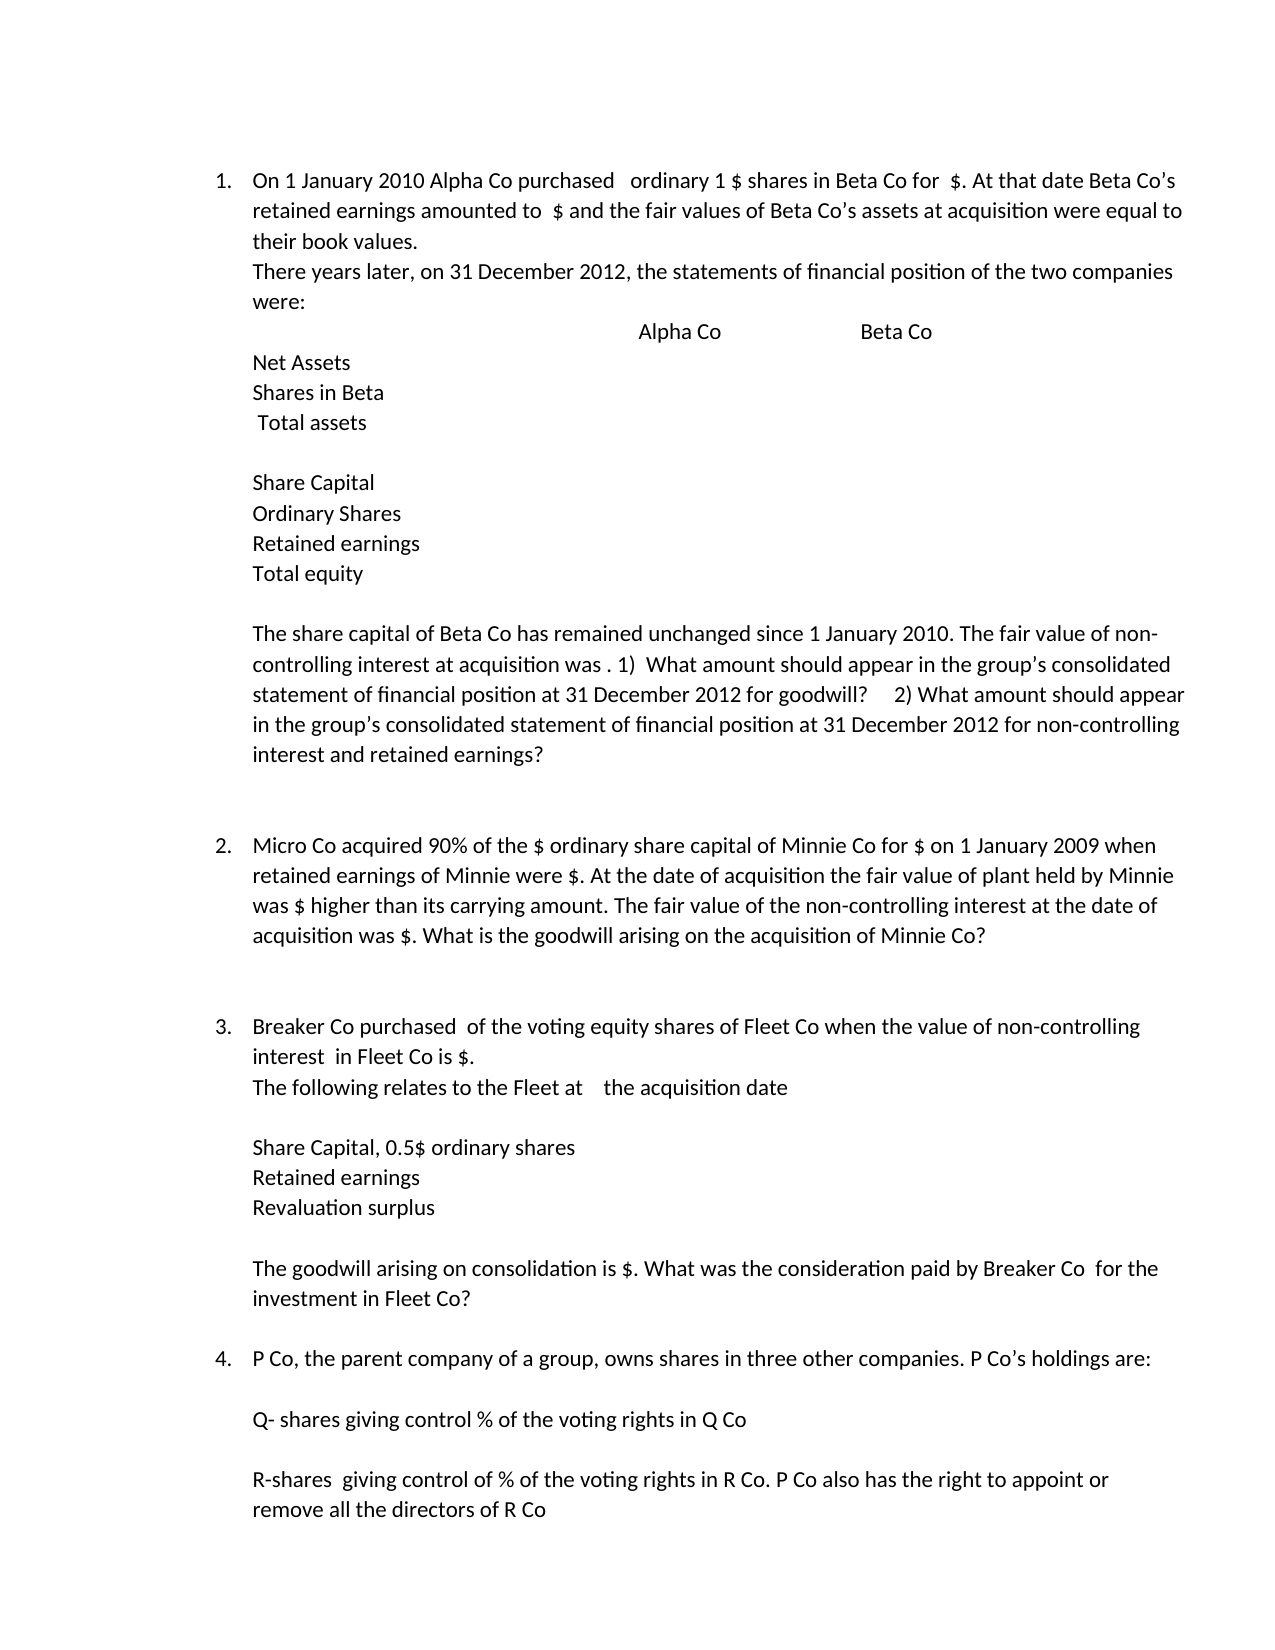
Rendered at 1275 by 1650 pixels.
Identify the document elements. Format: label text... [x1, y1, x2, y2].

list Retained earnings [252, 1163, 1186, 1191]
list Share Capital [252, 468, 1186, 497]
list Alpha Co Beta Co [252, 317, 1186, 346]
list Breaker Co purchased of the voting equity shares of Fleet Co when the value of non-controlling interest in Fleet Co is $. [215, 1012, 1186, 1071]
list Micro Co acquired 90% of the $ ordinary share capital of Minnie Co for $ on 1 January 2009 when retained earnings of Minnie were $. At the date of acquisition the fair value of plant held by Minnie was $ higher than its carrying amount. The fair value of the non-controlling interest at the date of acquisition was $. What is the goodwill arising on the acquisition of Minnie Co? [215, 831, 1186, 950]
list Revaluation surplus [252, 1193, 1186, 1222]
list The following relates to the Fleet at the acquisition date [252, 1073, 1186, 1101]
list Total assets [252, 408, 1186, 436]
list The goodwill arising on consolidation is $. What was the consideration paid by Breaker Co for the investment in Fleet Co? [252, 1254, 1186, 1312]
list Shares in Beta [252, 378, 1186, 406]
list The share capital of Beta Co has remained unchanged since 1 January 2010. The fair value of non-controlling interest at acquisition was . 1) What amount should appear in the group’s consolidated statement of financial position at 31 December 2012 for goodwill? 2) What amount should appear in the group’s consolidated statement of financial position at 31 December 2012 for non-controlling interest and retained earnings? [252, 619, 1186, 768]
list Ordinary Shares [252, 499, 1186, 527]
list Total equity [252, 559, 1186, 587]
list Share Capital, 0.5$ ordinary shares [252, 1133, 1186, 1161]
list Net Assets [252, 348, 1186, 376]
list Q- shares giving control % of the voting rights in Q Co [252, 1405, 1186, 1433]
list Retained earnings [252, 529, 1186, 557]
list R-shares giving control of % of the voting rights in R Co. P Co also has the right to appoint or remove all the directors of R Co [252, 1465, 1186, 1524]
list On 1 January 2010 Alpha Co purchased ordinary 1 $ shares in Beta Co for $. At that date Beta Co’s retained earnings amounted to $ and the fair values of Beta Co’s assets at acquisition were equal to their book values. [215, 166, 1186, 255]
list P Co, the parent company of a group, owns shares in three other companies. P Co’s holdings are: [215, 1344, 1186, 1373]
list There years later, on 31 December 2012, the statements of financial position of the two companies were: [252, 257, 1186, 315]
